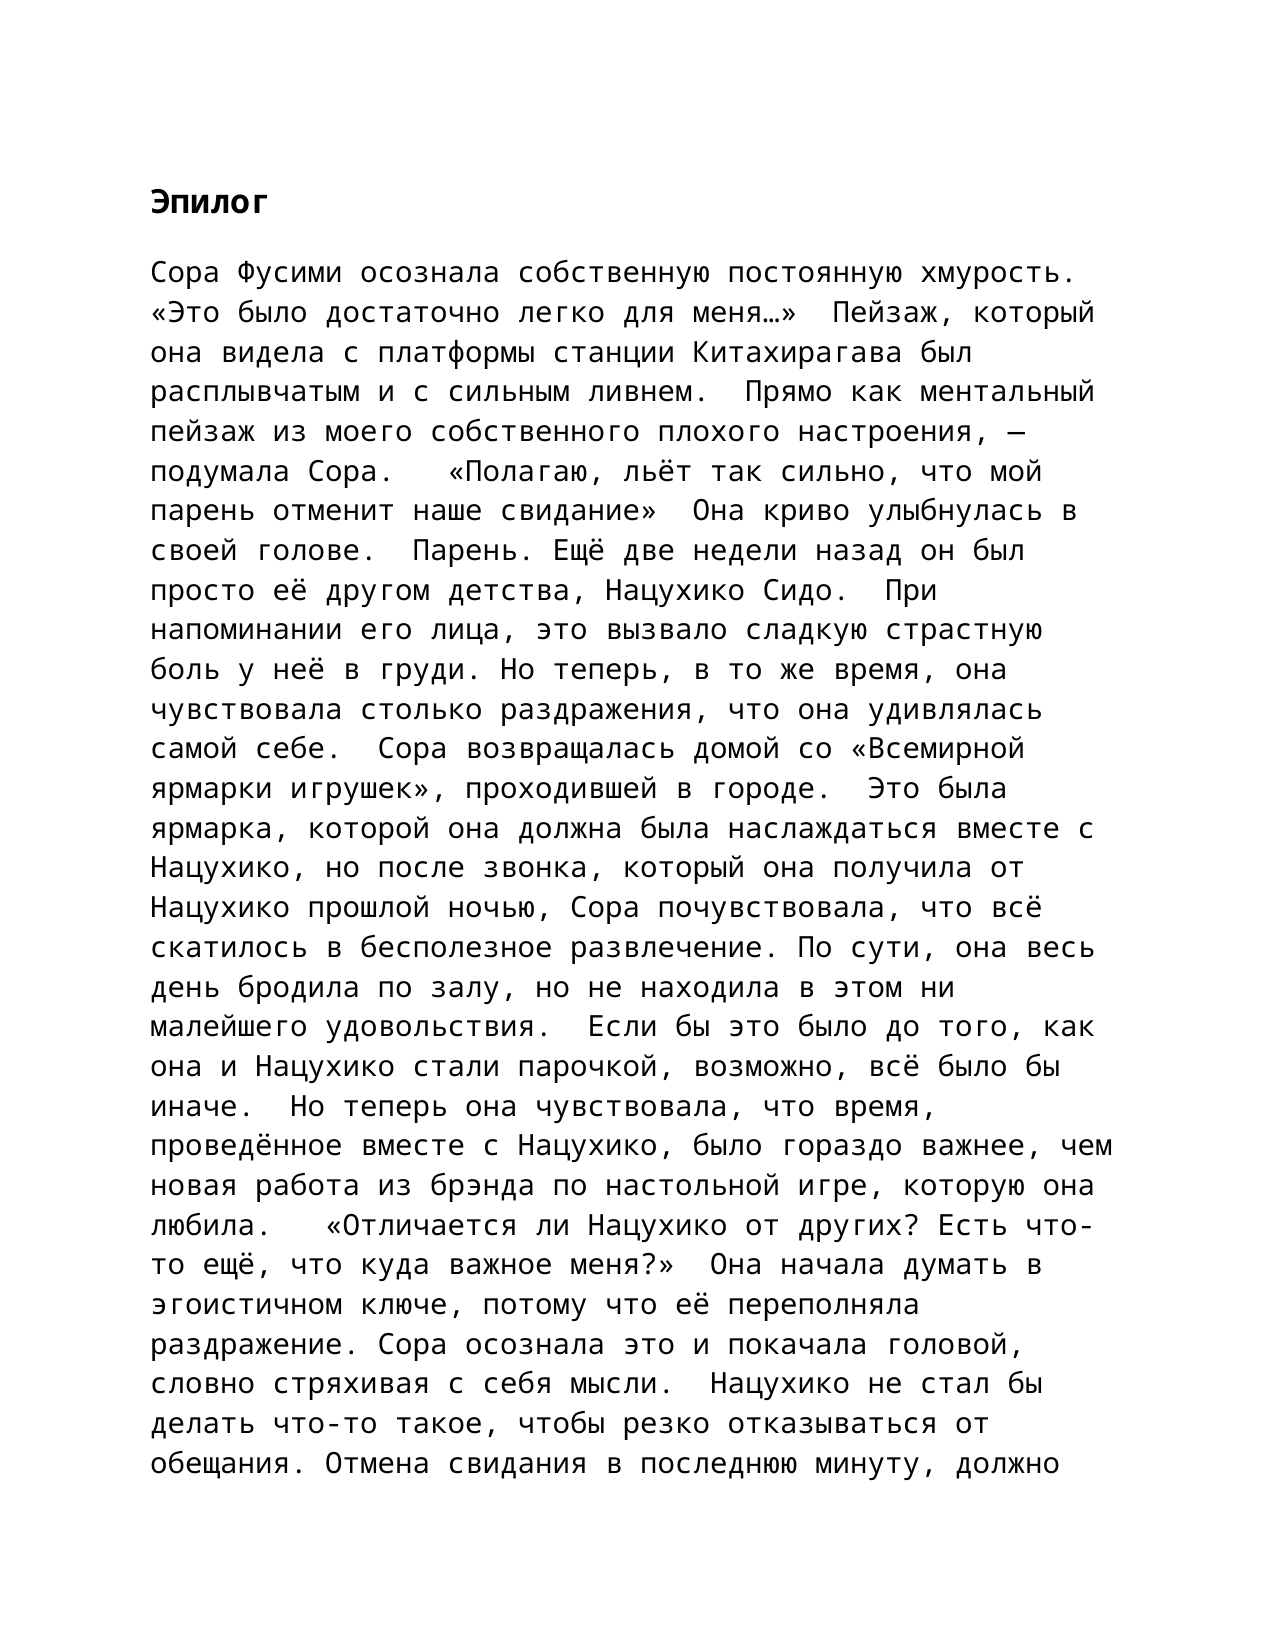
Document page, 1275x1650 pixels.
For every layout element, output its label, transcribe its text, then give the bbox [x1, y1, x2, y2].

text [150, 251, 1125, 1482]
text Эпилог [150, 178, 1125, 223]
